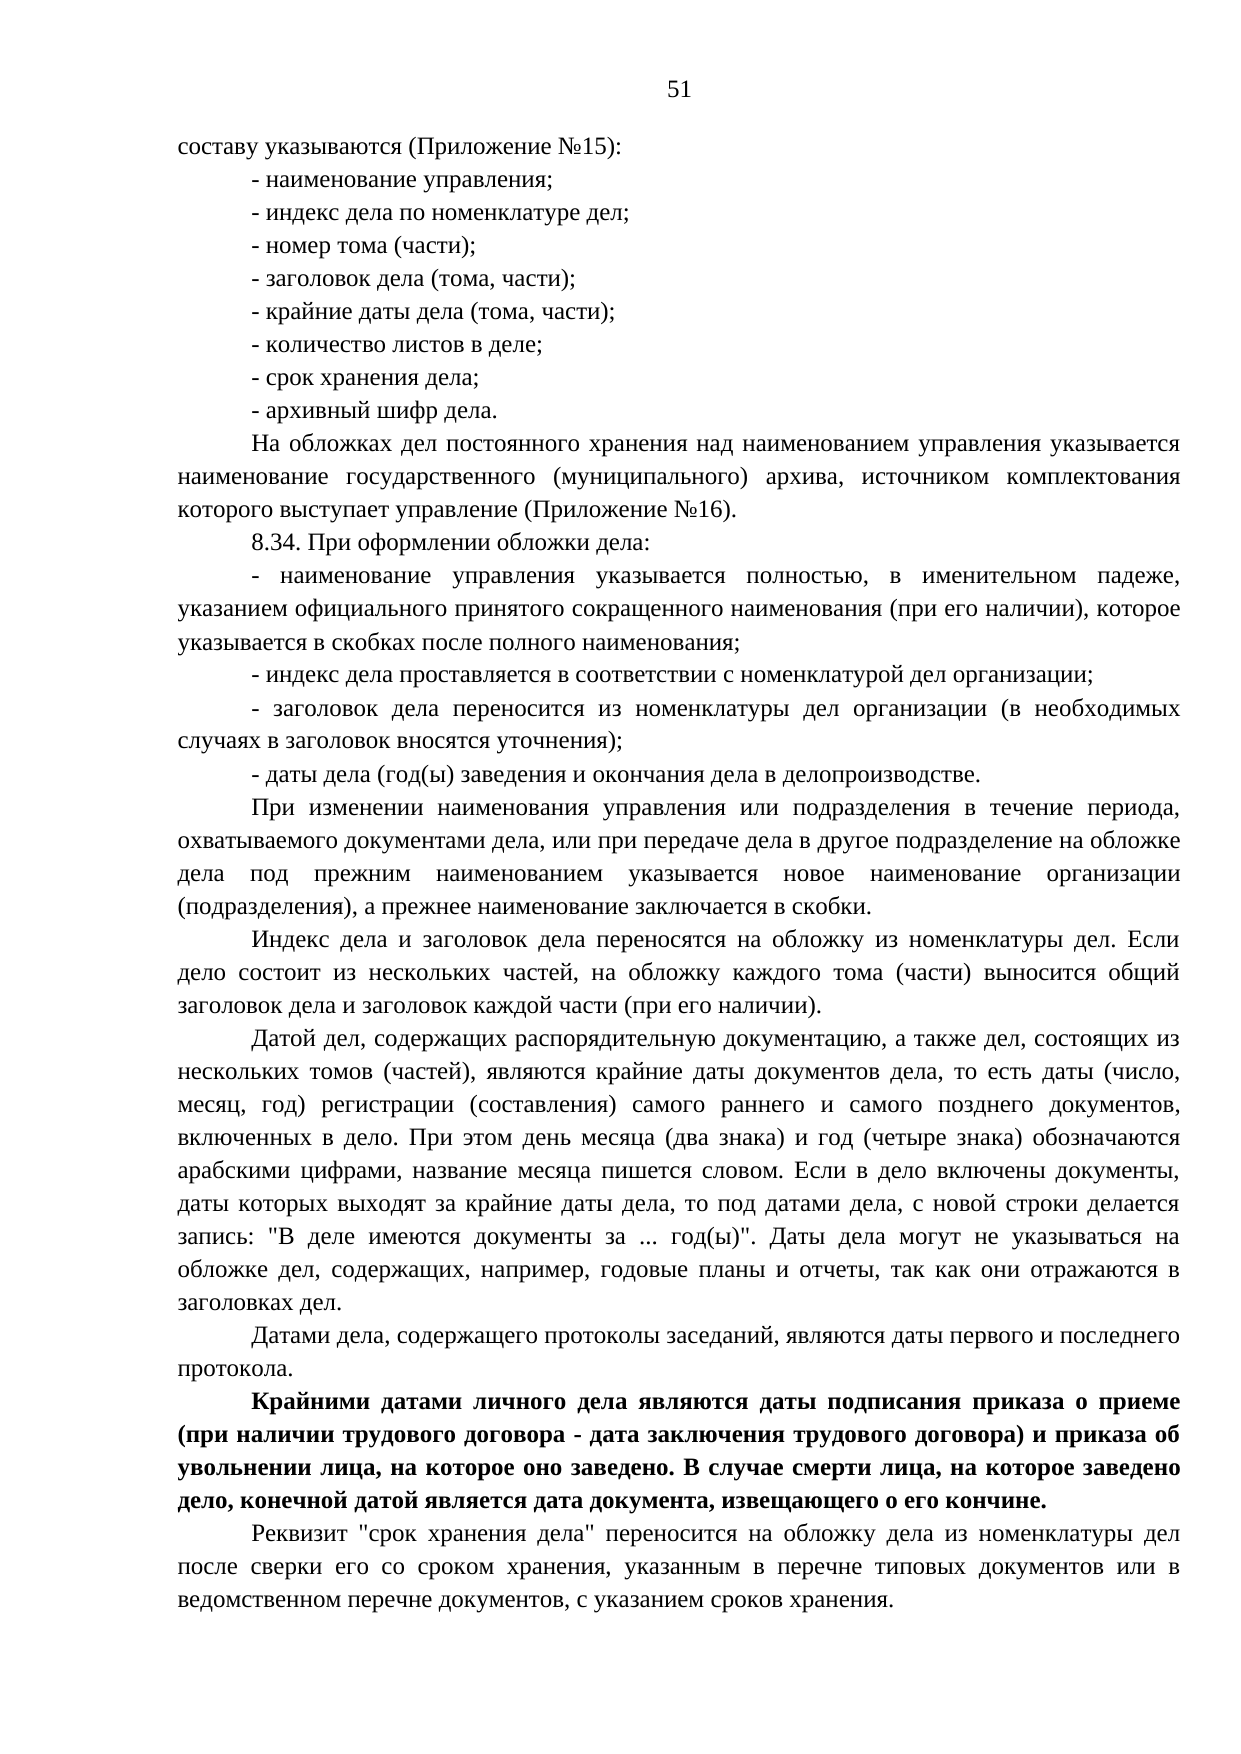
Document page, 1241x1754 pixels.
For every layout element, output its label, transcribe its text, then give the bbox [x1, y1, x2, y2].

text Крайними датами личного дела являются даты подписания приказа о приеме (при наличии трудового договора - дата заключения трудового договора) и приказа об увольнении лица, на которое оно заведено. В случае смерти лица, на которое заведено дело, конечной датой является дата документа, извещающего о его кончине. [177, 1386, 1181, 1514]
text 8.34. При оформлении обложки дела: [177, 527, 1181, 556]
text - даты дела (год(ы) заведения и окончания дела в делопроизводстве. [177, 759, 1181, 787]
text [177, 131, 1181, 160]
text Индекс дела и заголовок дела переносятся на обложку из номенклатуры дел. Если дело состоит из нескольких частей, на обложку каждого тома (части) выносится общий заголовок дела и заголовок каждой части (при его наличии). [177, 924, 1181, 1018]
text - заголовок дела переносится из номенклатуры дел организации (в необходимых случаях в заголовок вносятся уточнения); [177, 693, 1181, 754]
text - срок хранения дела; [177, 362, 1181, 391]
text - номер тома (части); [177, 230, 1181, 259]
text - крайние даты дела (тома, части); [177, 296, 1181, 325]
text Датой дел, содержащих распорядительную документацию, а также дел, состоящих из нескольких томов (частей), являются крайние даты документов дела, то есть даты (число, месяц, год) регистрации (составления) самого раннего и самого позднего документов, включенных в дело. При этом день месяца (два знака) и год (четыре знака) обозначаются арабскими цифрами, название месяца пишется словом. Если в дело включены документы, даты которых выходят за крайние даты дела, то под датами дела, с новой строки делается запись: "В деле имеются документы за ... год(ы)". Даты дела могут не указываться на обложке дел, содержащих, например, годовые планы и отчеты, так как они отражаются в заголовках дел. [177, 1023, 1181, 1316]
text - количество листов в деле; [177, 329, 1181, 358]
text Реквизит "срок хранения дела" переносится на обложку дела из номенклатуры дел после сверки его со сроком хранения, указанным в перечне типовых документов или в ведомственном перечне документов, с указанием сроков хранения. [177, 1518, 1181, 1613]
text - архивный шифр дела. [177, 395, 1181, 424]
text При изменении наименования управления или подразделения в течение периода, охватываемого документами дела, или при передаче дела в другое подразделение на обложке дела под прежним наименованием указывается новое наименование организации (подразделения), а прежнее наименование заключается в скобки. [177, 792, 1181, 919]
text - заголовок дела (тома, части); [177, 263, 1181, 292]
text Датами дела, содержащего протоколы заседаний, являются даты первого и последнего протокола. [177, 1320, 1181, 1382]
text - наименование управления; [177, 164, 1181, 193]
text - наименование управления указывается полностью, в именительном падеже, указанием официального принятого сокращенного наименования (при его наличии), которое указывается в скобках после полного наименования; [177, 561, 1181, 655]
text На обложках дел постоянного хранения над наименованием управления указывается наименование государственного (муниципального) архива, источником комплектования которого выступает управление (Приложение №16). [177, 428, 1181, 523]
text - индекс дела проставляется в соответствии с номенклатурой дел организации; [177, 659, 1181, 688]
text - индекс дела по номенклатуре дел; [177, 197, 1181, 226]
